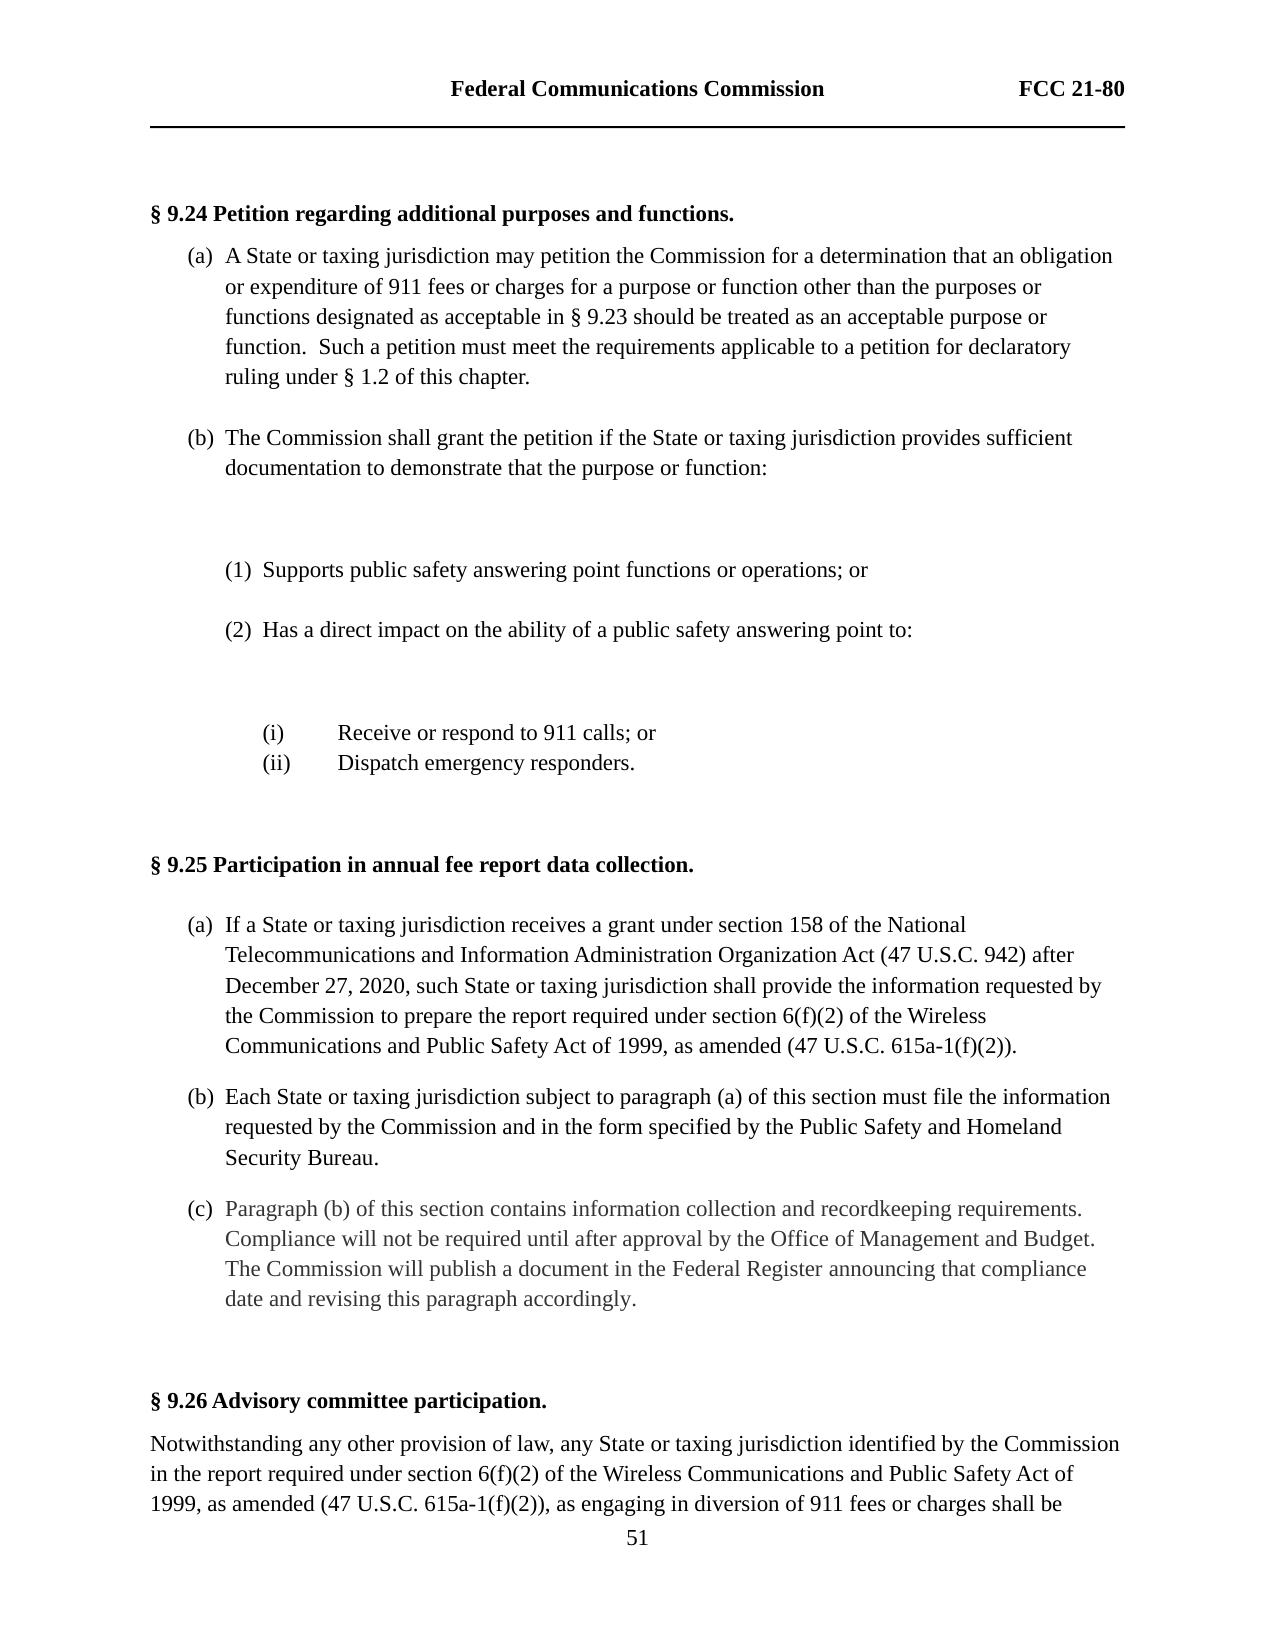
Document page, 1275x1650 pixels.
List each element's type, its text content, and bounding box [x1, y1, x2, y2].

list Paragraph (b) of this section contains information collection and recordkeeping requirements. Compliance will not be required until after approval by the Office of Management and Budget. The Commission will publish a document in the Federal Register announcing that compliance date and revising this paragraph accordingly. [187, 1195, 1125, 1312]
list § 9.26 Advisory committee participation. [150, 1387, 1125, 1414]
list § 9.25 Participation in annual fee report data collection. [150, 851, 1125, 877]
list § 9.24 Petition regarding additional purposes and functions. [150, 200, 1125, 226]
list Each State or taxing jurisdiction subject to paragraph (a) of this section must file the information requested by the Commission and in the form specified by the Public Safety and Homeland Security Bureau. [187, 1083, 1125, 1170]
list Has a direct impact on the ability of a public safety answering point to: [225, 617, 1125, 643]
list The Commission shall grant the petition if the State or taxing jurisdiction provides sufficient documentation to demonstrate that the purpose or function: [187, 424, 1125, 480]
list Supports public safety answering point functions or operations; or [225, 556, 1125, 582]
list Receive or respond to 911 calls; or [262, 719, 1125, 745]
list A State or taxing jurisdiction may petition the Commission for a determination that an obligation or expenditure of 911 fees or charges for a purpose or function other than the purposes or functions designated as acceptable in § 9.23 should be treated as an acceptable purpose or function. Such a petition must meet the requirements applicable to a petition for declaratory ruling under § 1.2 of this chapter. [187, 243, 1125, 390]
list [150, 1430, 1125, 1517]
list Dispatch emergency responders. [262, 749, 1125, 775]
list If a State or taxing jurisdiction receives a grant under section 158 of the National Telecommunications and Information Administration Organization Act (47 U.S.C. 942) after December 27, 2020, such State or taxing jurisdiction shall provide the information requested by the Commission to prepare the report required under section 6(f)(2) of the Wireless Communications and Public Safety Act of 1999, as amended (47 U.S.C. 615a-1(f)(2)). [187, 911, 1125, 1058]
